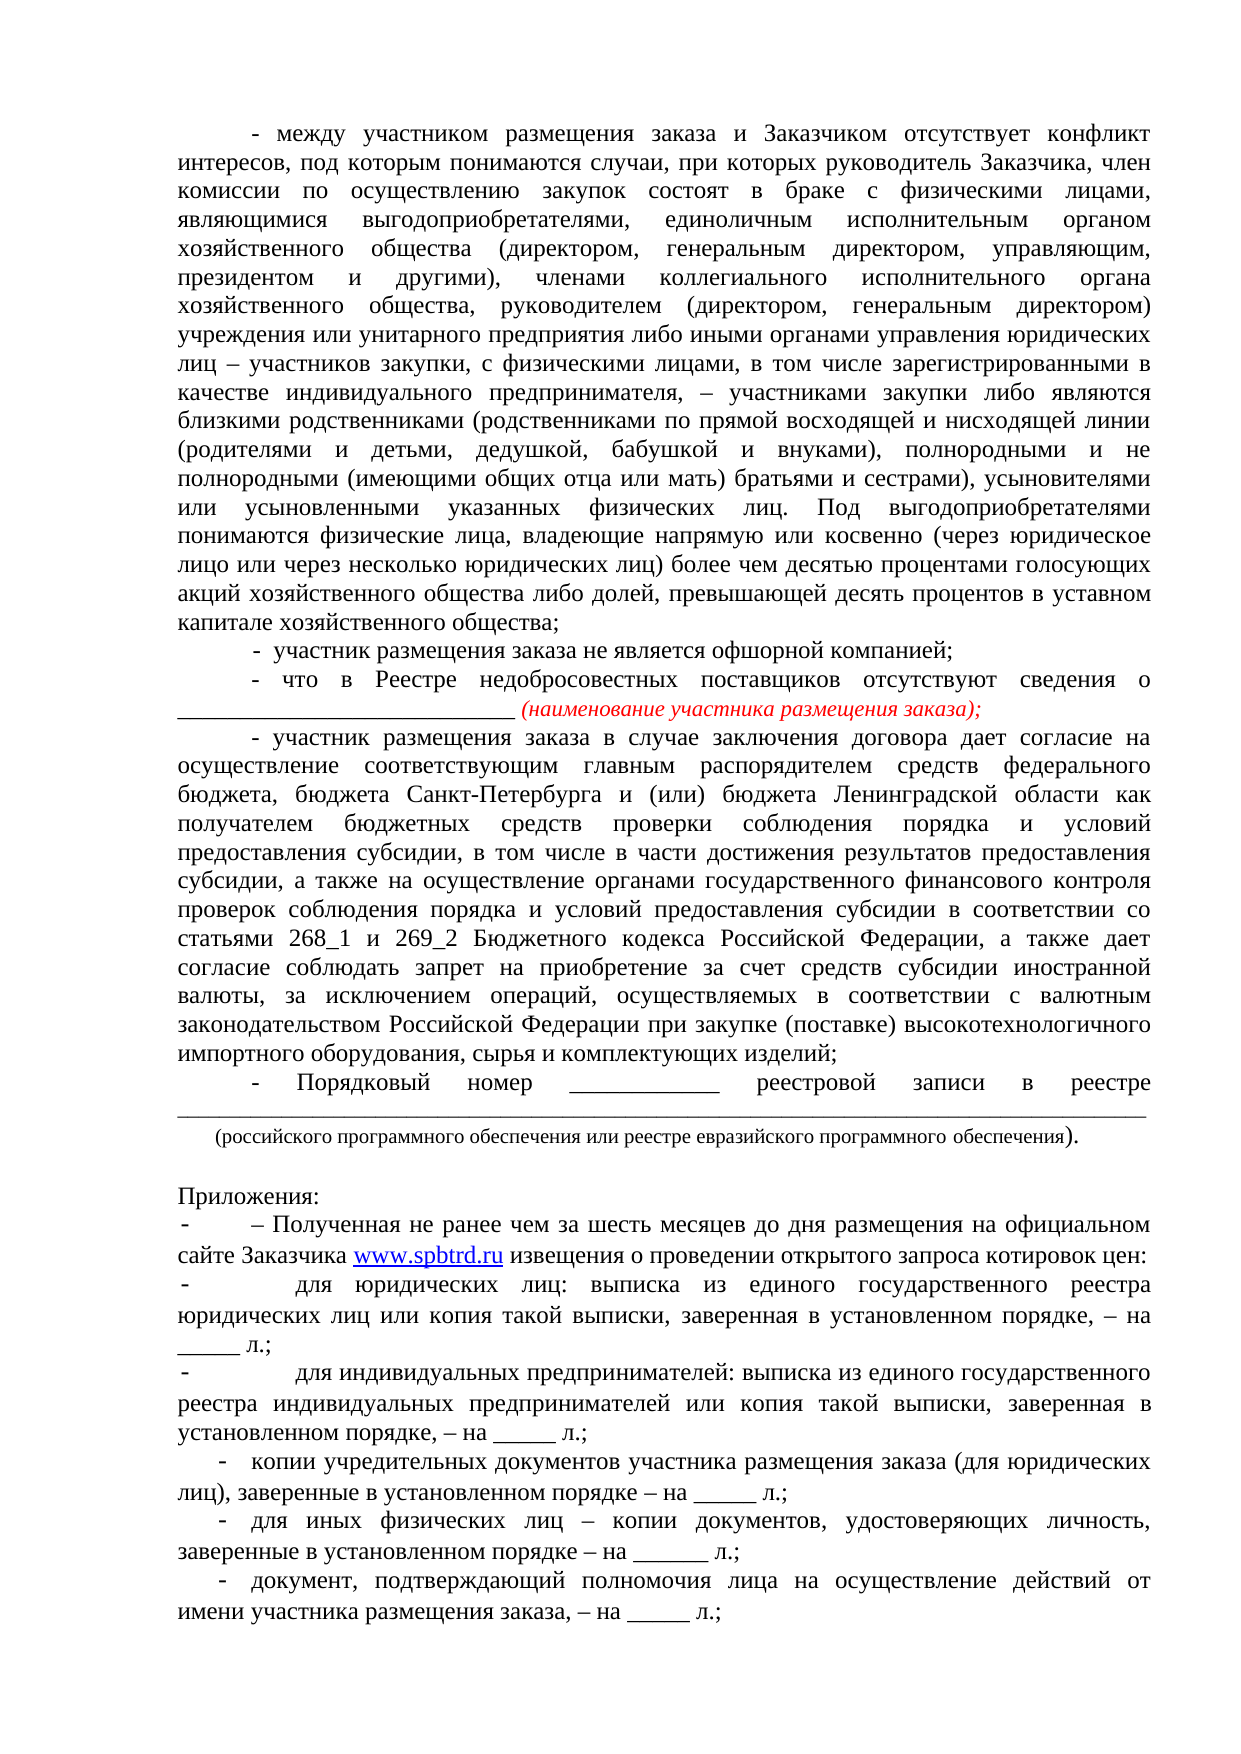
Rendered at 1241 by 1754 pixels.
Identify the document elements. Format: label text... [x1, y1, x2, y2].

list – Полученная не ранее чем за шесть месяцев до дня размещения на официальном сайте Заказчика www.spbtrd.ru извещения о проведении открытого запроса котировок цен: [177, 1209, 1152, 1269]
text - участник размещения заказа не является офшорной компанией; [177, 636, 1152, 664]
list для юридических лиц: выписка из единого государственного реестра юридических лиц или копия такой выписки, заверенная в установленном порядке, – на _____ л.; [177, 1269, 1152, 1357]
list копии учредительных документов участника размещения заказа (для юридических лиц), заверенные в установленном порядке – на _____ л.; [177, 1446, 1152, 1505]
list для иных физических лиц – копии документов, удостоверяющих личность, заверенные в установленном порядке – на ______ л.; [177, 1505, 1152, 1565]
text - между участником размещения заказа и Заказчиком отсутствует конфликт интересов, под которым понимаются случаи, при которых руководитель Заказчика, член комиссии по осуществлению закупок состоят в браке с физическими лицами, являющимися выгодоприобретателями, единоличным исполнительным органом хозяйственного общества (директором, генеральным директором, управляющим, президентом и другими), членами коллегиального исполнительного органа хозяйственного общества, руководителем (директором, генеральным директором) учреждения или унитарного предприятия либо иными органами управления юридических лиц – участников закупки, с физическими лицами, в том числе зарегистрированными в качестве индивидуального предпринимателя, – участниками закупки либо являются близкими родственниками (родственниками по прямой восходящей и нисходящей линии (родителями и детьми, дедушкой, бабушкой и внуками), полнородными и не полнородными (имеющими общих отца или мать) братьями и сестрами), усыновителями или усыновленными указанных физических лиц. Под выгодоприобретателями понимаются физические лица, владеющие напрямую или косвенно (через юридическое лицо или через несколько юридических лиц) более чем десятью процентами голосующих акций хозяйственного общества либо долей, превышающей десять процентов в уставном капитале хозяйственного общества; [177, 118, 1152, 636]
text - участник размещения заказа в случае заключения договора дает согласие на осуществление соответствующим главным распорядителем средств федерального бюджета, бюджета Санкт-Петербурга и (или) бюджета Ленинградской области как получателем бюджетных средств проверки соблюдения порядка и условий предоставления субсидии, в том числе в части достижения результатов предоставления субсидии, а также на осуществление органами государственного финансового контроля проверок соблюдения порядка и условий предоставления субсидии в соответствии со статьями 268_1 и 269_2 Бюджетного кодекса Российской Федерации, а также дает согласие соблюдать запрет на приобретение за счет средств субсидии иностранной валюты, за исключением операций, осуществляемых в соответствии с валютным законодательством Российской Федерации при закупке (поставке) высокотехнологичного импортного оборудования, сырья и комплектующих изделий; [177, 722, 1152, 1067]
text Приложения: [177, 1181, 1152, 1209]
text (российского программного обеспечения или реестре евразийского программного обеспечения). [215, 1120, 1152, 1148]
list документ, подтверждающий полномочия лица на осуществление действий от имени участника размещения заказа, – на _____ л.; [177, 1565, 1152, 1624]
text - Порядковый номер ____________ реестровой записи в реестре _____________________________________________________________________________________________ [177, 1067, 1152, 1120]
text - что в Реестре недобросовестных поставщиков отсутствуют сведения о ___________________________ (наименование участника размещения заказа); [177, 664, 1152, 722]
list для индивидуальных предпринимателей: выписка из единого государственного реестра индивидуальных предпринимателей или копия такой выписки, заверенная в установленном порядке, – на _____ л.; [177, 1357, 1152, 1446]
